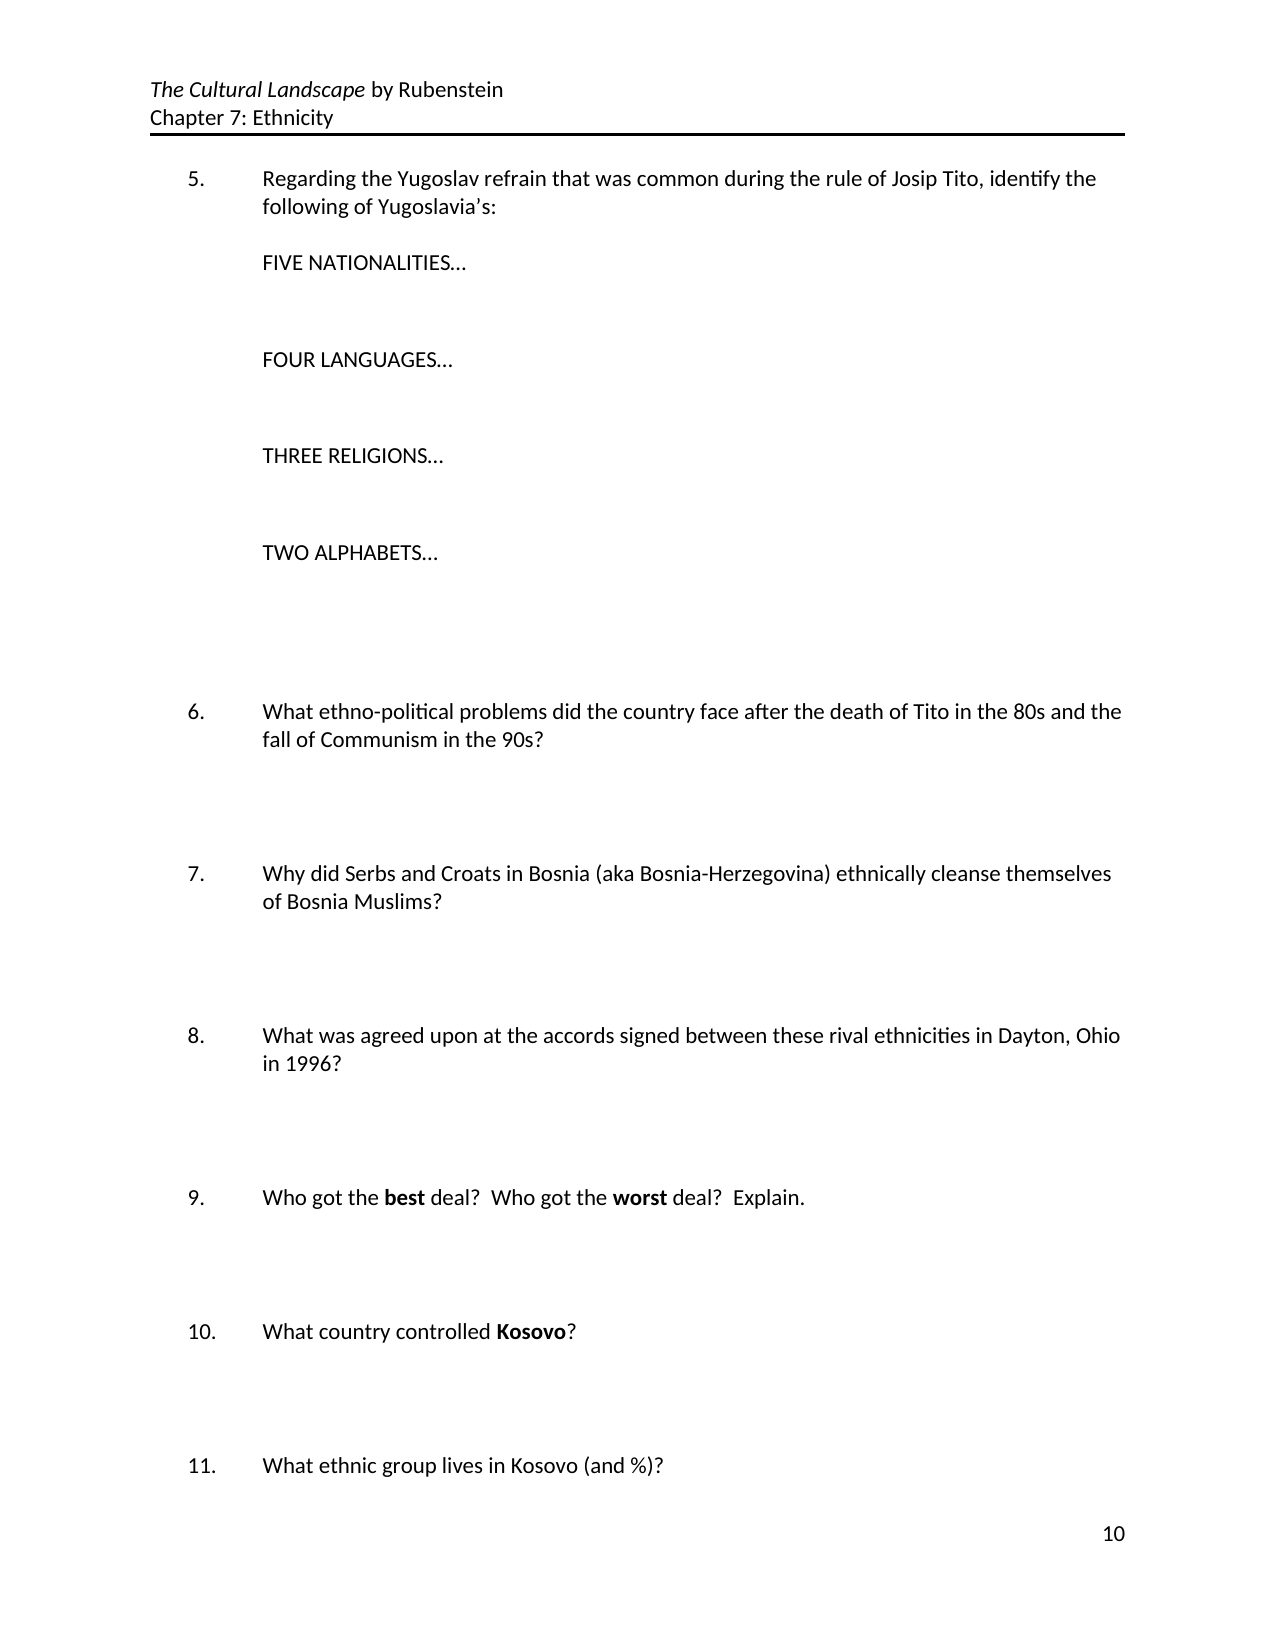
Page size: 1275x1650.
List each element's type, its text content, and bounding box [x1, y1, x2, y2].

list Why did Serbs and Croats in Bosnia (aka Bosnia-Herzegovina) ethnically cleanse themselves of Bosnia Muslims? [187, 859, 1125, 915]
list What ethno-political problems did the country face after the death of Tito in the 80s and the fall of Communism in the 90s? [187, 697, 1125, 753]
list What country controlled Kosovo? [187, 1317, 1125, 1345]
list TWO ALPHABETS… [262, 538, 1125, 566]
list FOUR LANGUAGES… [262, 345, 1125, 373]
list What ethnic group lives in Kosovo (and %)? [187, 1451, 1125, 1479]
list THREE RELIGIONS… [262, 441, 1125, 469]
list Regarding the Yugoslav refrain that was common during the rule of Josip Tito, identify the following of Yugoslavia’s: [187, 164, 1125, 220]
list What was agreed upon at the accords signed between these rival ethnicities in Dayton, Ohio in 1996? [187, 1021, 1125, 1077]
list Who got the best deal? Who got the worst deal? Explain. [187, 1183, 1125, 1211]
list FIVE NATIONALITIES… [262, 248, 1125, 276]
